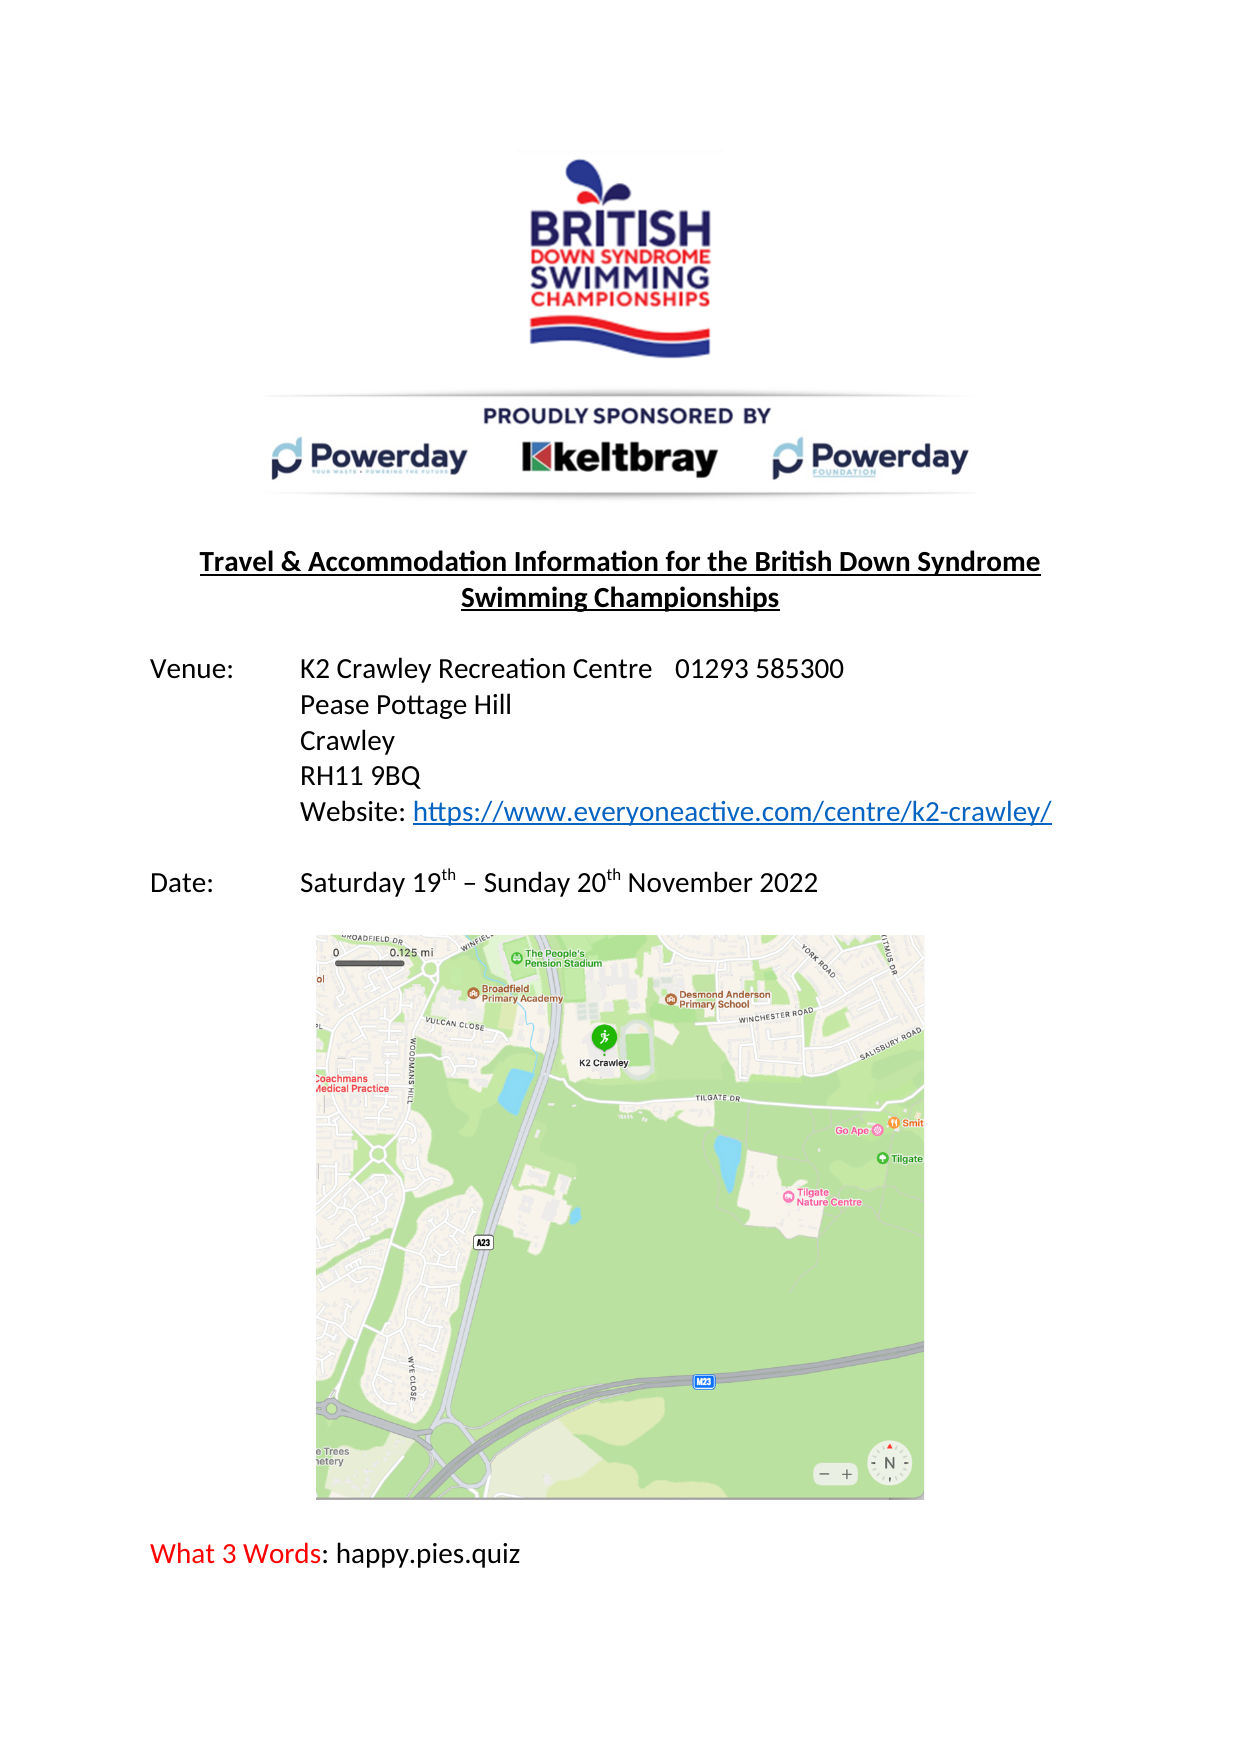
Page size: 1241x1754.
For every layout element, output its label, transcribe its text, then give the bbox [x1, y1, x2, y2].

text Venue: K2 Crawley Recreation Centre 01293 585300 [150, 650, 1090, 686]
text Crawley [150, 722, 1090, 757]
picture [217, 150, 1023, 513]
picture [316, 935, 925, 1500]
text Pease Pottage Hill [150, 686, 1090, 722]
text Travel & Accommodation Information for the British Down Syndrome Swimming Championships [150, 543, 1090, 615]
text Website: https://www.everyoneactive.com/centre/k2-crawley/ [225, 793, 1090, 828]
text What 3 Words: happy.pies.quiz [150, 1535, 1090, 1571]
text RH11 9BQ [150, 757, 1090, 793]
text Date: Saturday 19th – Sunday 20th November 2022 [150, 864, 1090, 900]
